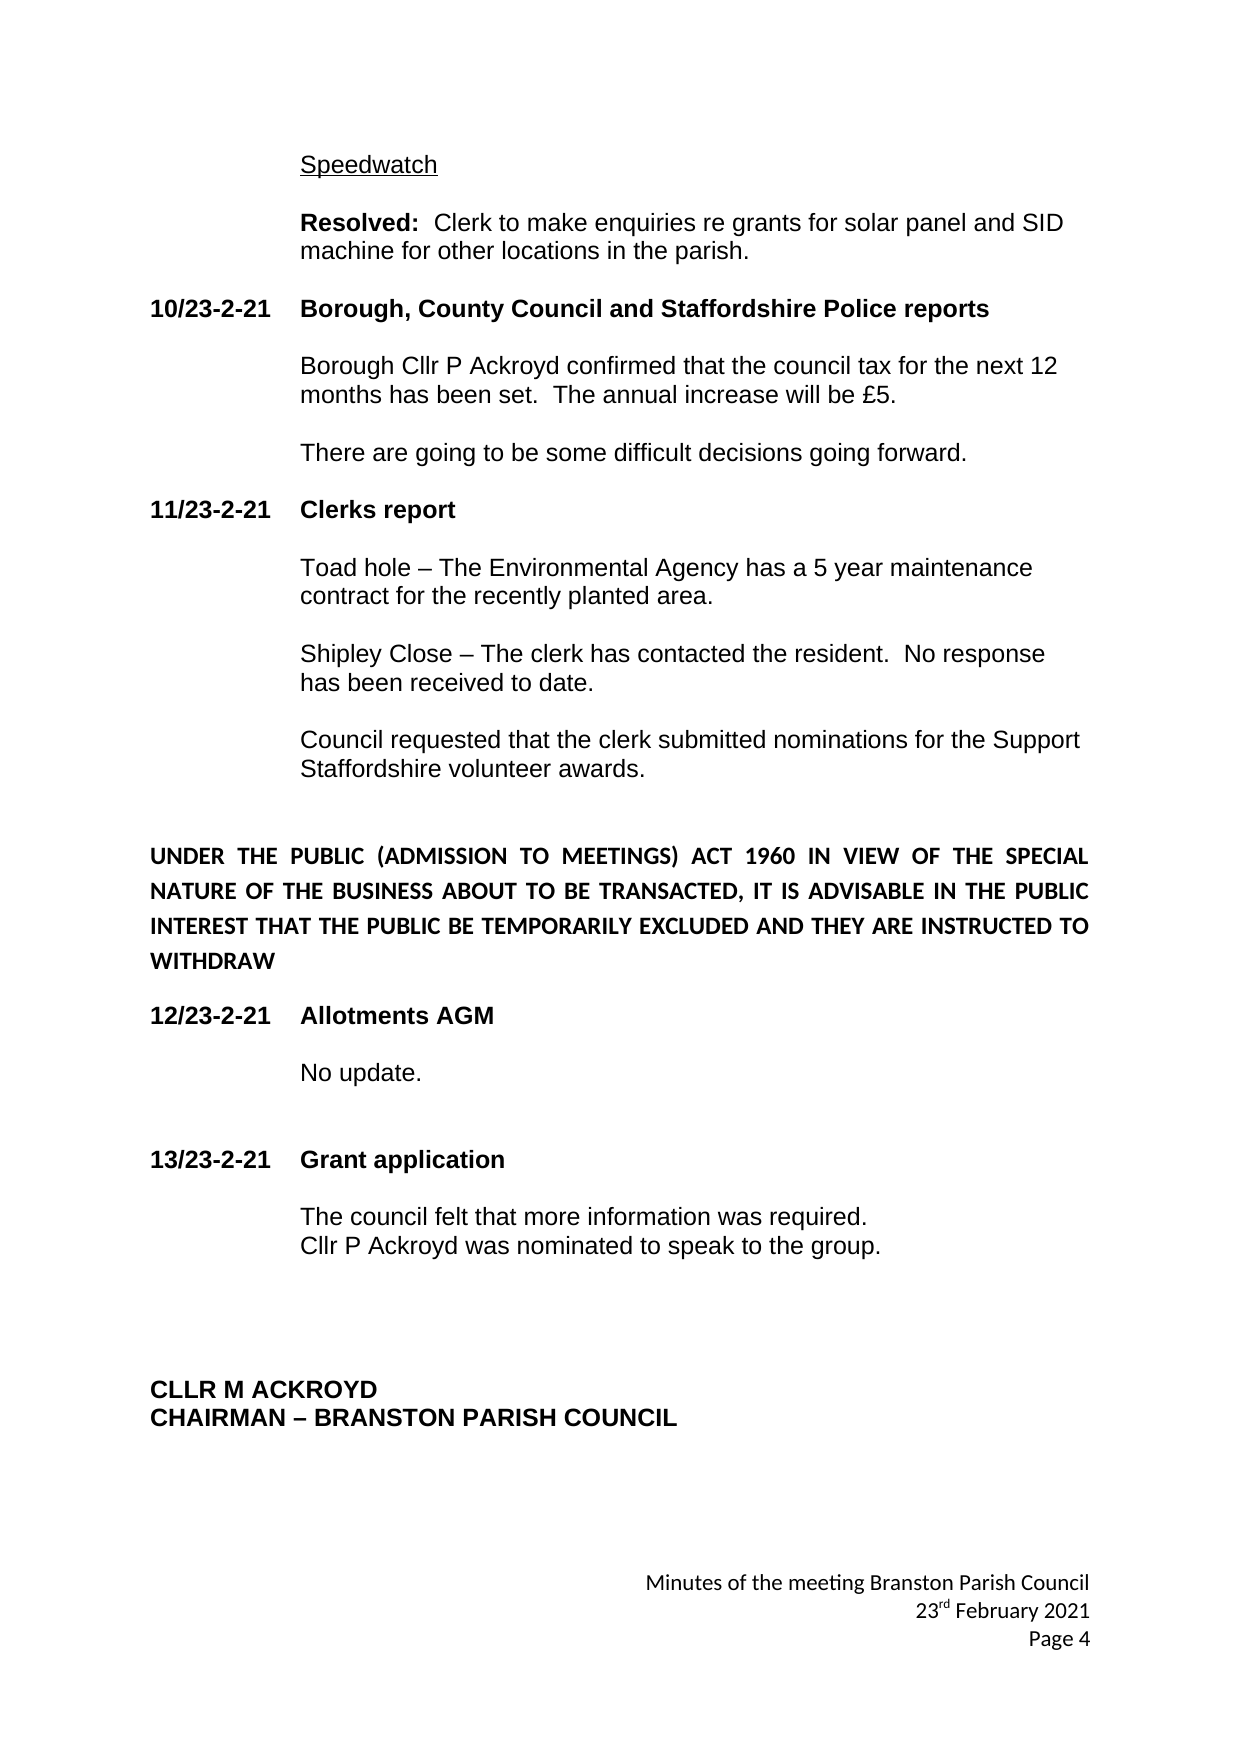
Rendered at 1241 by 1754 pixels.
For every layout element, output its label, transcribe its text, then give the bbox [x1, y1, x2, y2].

text Council requested that the clerk submitted nominations for the Support Staffordshire volunteer awards. [300, 725, 1090, 782]
text Speedwatch [262, 150, 1090, 179]
text Borough Cllr P Ackroyd confirmed that the council tax for the next 12 months has been set. The annual increase will be £5. [300, 351, 1090, 409]
text Shipley Close – The clerk has contacted the resident. No response has been received to date. [300, 639, 1090, 696]
text 10/23-2-21 Borough, County Council and Staffordshire Police reports [150, 294, 1090, 322]
list Resolved: Clerk to make enquiries re grants for solar panel and SID machine for other locations in the parish. [300, 207, 1090, 265]
text UNDER THE PUBLIC (ADMISSION TO MEETINGS) ACT 1960 IN VIEW OF THE SPECIAL NATURE OF THE BUSINESS ABOUT TO BE TRANSACTED, IT IS ADVISABLE IN THE PUBLIC INTEREST THAT THE PUBLIC BE TEMPORARILY EXCLUDED AND THEY ARE INSTRUCTED TO WITHDRAW [150, 840, 1090, 976]
text 12/23-2-21 Allotments AGM [150, 1001, 1090, 1029]
text Cllr P Ackroyd was nominated to speak to the group. [225, 1231, 1090, 1259]
text Toad hole – The Environmental Agency has a 5 year maintenance contract for the recently planted area. [300, 552, 1090, 610]
text CLLR M ACKROYD [150, 1374, 1090, 1403]
text 11/23-2-21 Clerks report [150, 495, 1090, 524]
text There are going to be some difficult decisions going forward. [300, 437, 1090, 466]
text CHAIRMAN – BRANSTON PARISH COUNCIL [150, 1403, 1090, 1432]
text No update. [150, 1058, 1090, 1087]
text 13/23-2-21 Grant application [150, 1144, 1090, 1173]
text The council felt that more information was required. [150, 1202, 1090, 1231]
